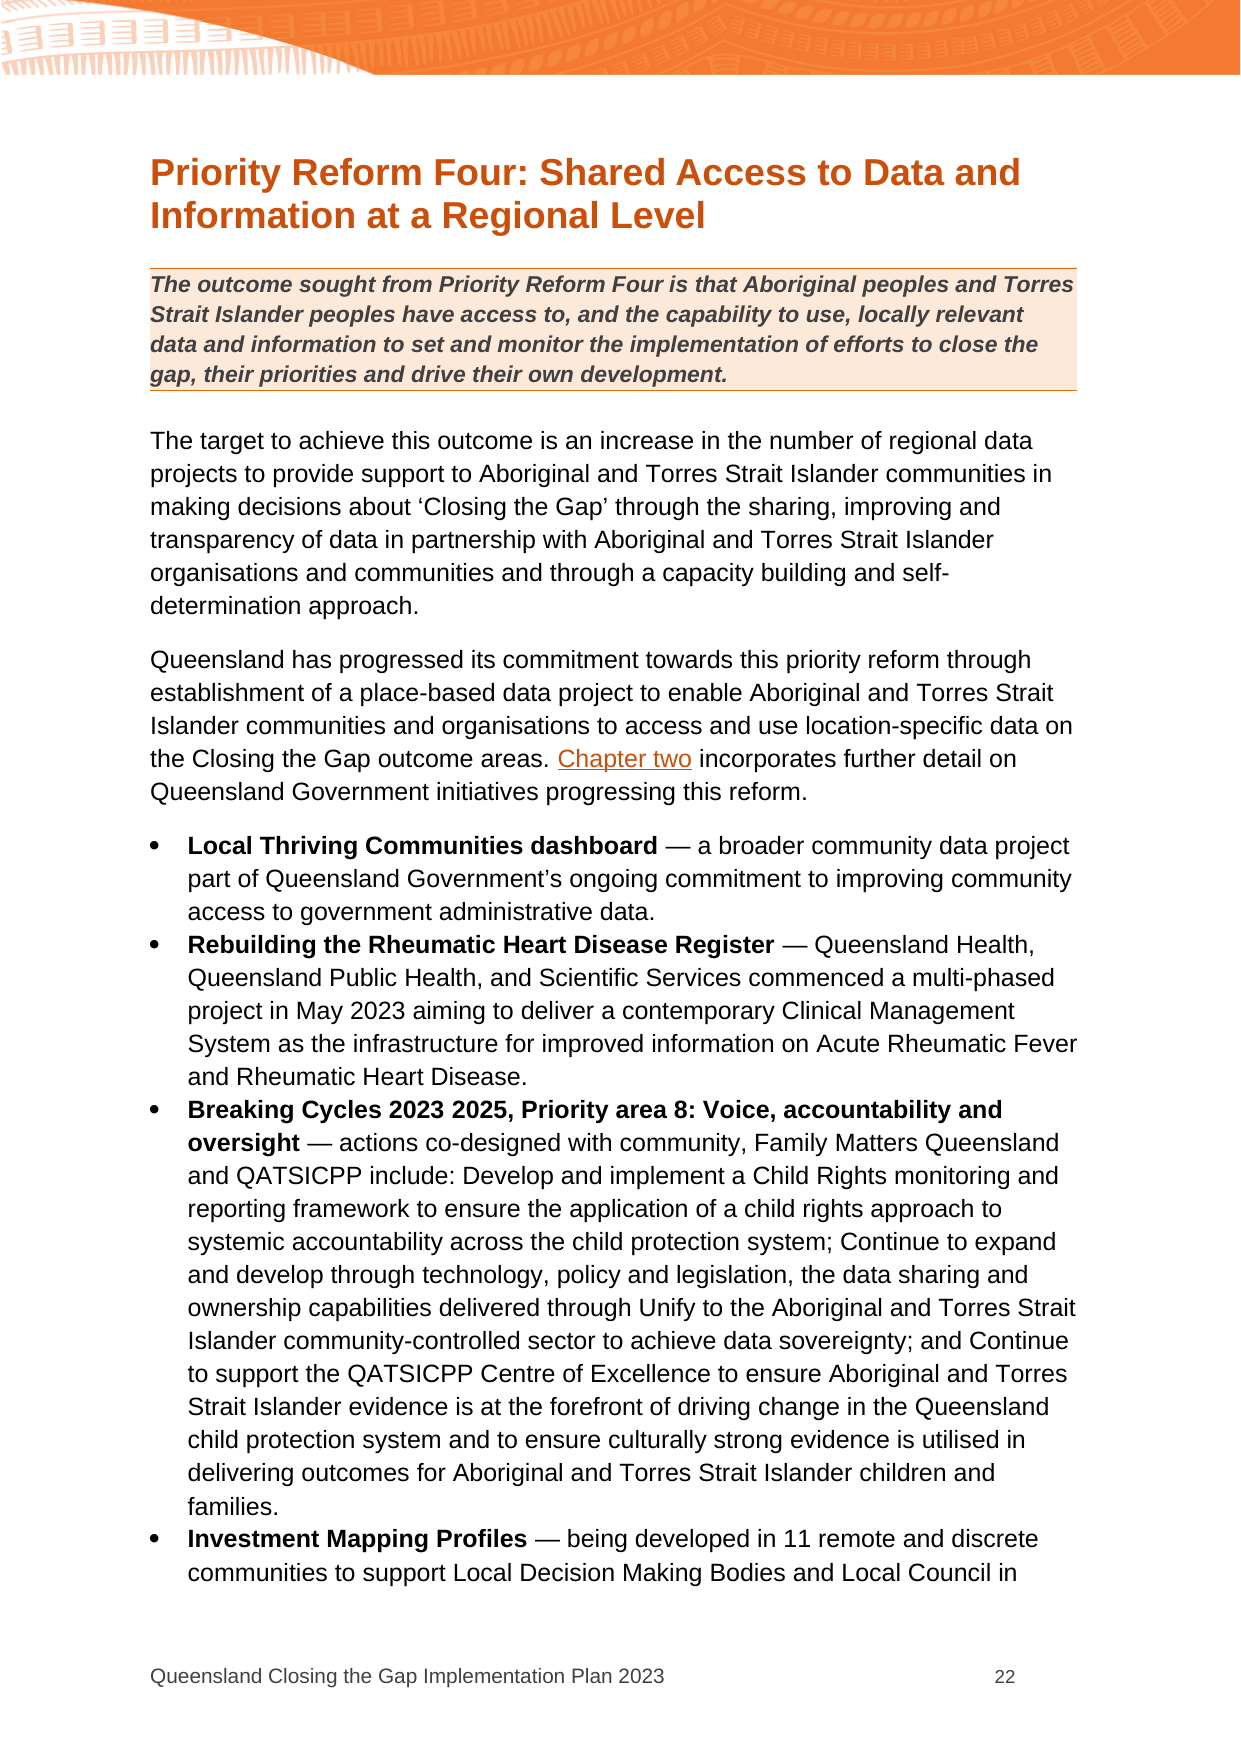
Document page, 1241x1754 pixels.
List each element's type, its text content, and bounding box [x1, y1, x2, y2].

picture [1, 0, 1241, 103]
list Local Thriving Communities dashboard — a broader community data project part of Queensland Government’s ongoing commitment to improving community access to government administrative data. [150, 831, 1090, 926]
text The outcome sought from Priority Reform Four is that Aboriginal peoples and Torres Strait Islander peoples have access to, and the capability to use, locally relevant data and information to set and monitor the implementation of efforts to close the gap, their priorities and drive their own development. [150, 269, 1077, 390]
list Breaking Cycles 2023 2025, Priority area 8: Voice, accountability and oversight ― actions co-designed with community, Family Matters Queensland and QATSICPP include: Develop and implement a Child Rights monitoring and reporting framework to ensure the application of a child rights approach to systemic accountability across the child protection system; Continue to expand and develop through technology, policy and legislation, the data sharing and ownership capabilities delivered through Unify to the Aboriginal and Torres Strait Islander community-controlled sector to achieve data sovereignty; and Continue to support the QATSICPP Centre of Excellence to ensure Aboriginal and Torres Strait Islander evidence is at the forefront of driving change in the Queensland child protection system and to ensure culturally strong evidence is utilised in delivering outcomes for Aboriginal and Torres Strait Islander children and families. [150, 1095, 1090, 1520]
subtitle Priority Reform Four: Shared Access to Data and Information at a Regional Level [150, 150, 1090, 236]
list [150, 1524, 1090, 1586]
text Queensland has progressed its commitment towards this priority reform through establishment of a place-based data project to enable Aboriginal and Torres Strait Islander communities and organisations to access and use location-specific data on the Closing the Gap outcome areas. Chapter two incorporates further detail on Queensland Government initiatives progressing this reform. [150, 645, 1090, 806]
list Rebuilding the Rheumatic Heart Disease Register ― Queensland Health, Queensland Public Health, and Scientific Services commenced a multi-phased project in May 2023 aiming to deliver a contemporary Clinical Management System as the infrastructure for improved information on Acute Rheumatic Fever and Rheumatic Heart Disease. [150, 930, 1090, 1091]
text The target to achieve this outcome is an increase in the number of regional data projects to provide support to Aboriginal and Torres Strait Islander communities in making decisions about ‘Closing the Gap’ through the sharing, improving and transparency of data in partnership with Aboriginal and Torres Strait Islander organisations and communities and through a capacity building and self-determination approach. [150, 426, 1090, 620]
